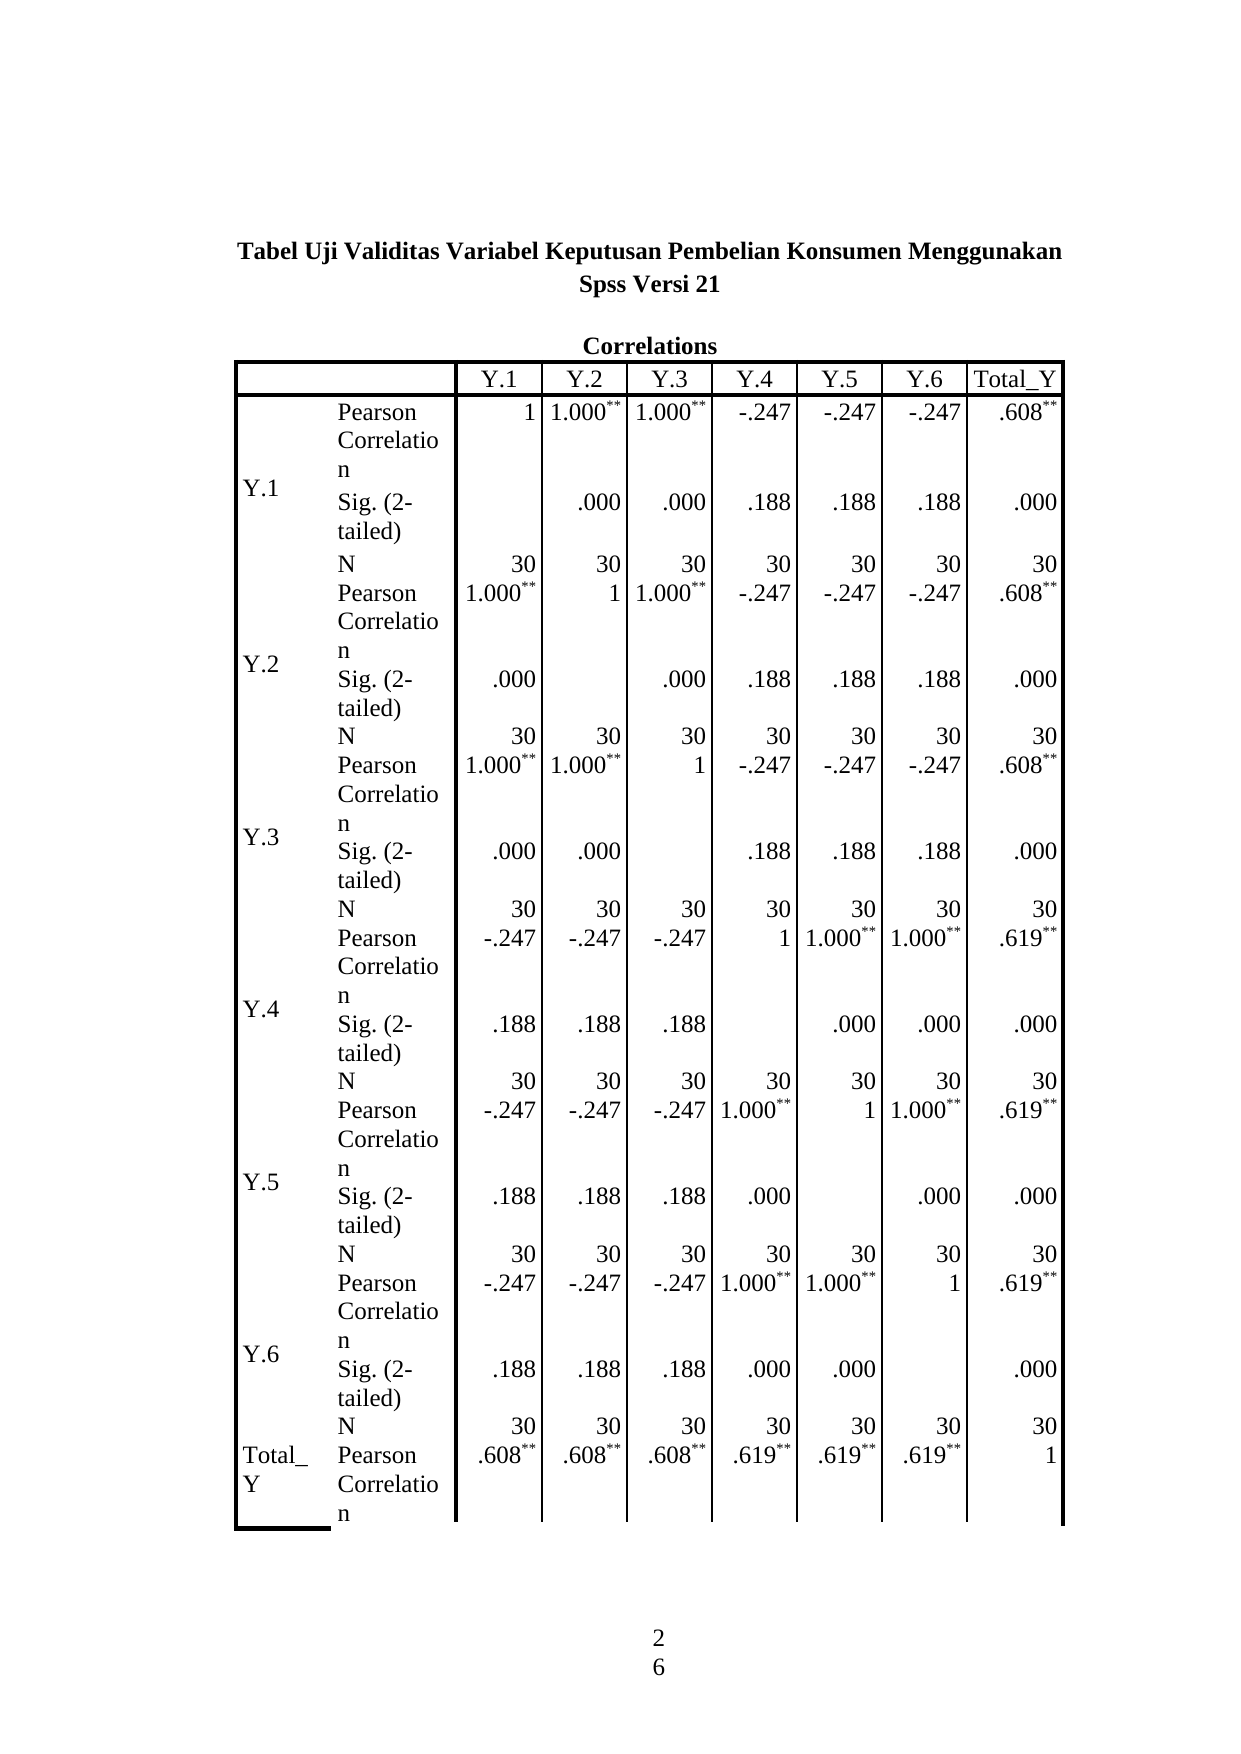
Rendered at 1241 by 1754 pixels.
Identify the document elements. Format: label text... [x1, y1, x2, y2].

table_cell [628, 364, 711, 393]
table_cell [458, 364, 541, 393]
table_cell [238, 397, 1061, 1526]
text Tabel Uji Validitas Variabel Keputusan Pembelian Konsumen Menggunakan Spss Versi 21 [236, 236, 1063, 298]
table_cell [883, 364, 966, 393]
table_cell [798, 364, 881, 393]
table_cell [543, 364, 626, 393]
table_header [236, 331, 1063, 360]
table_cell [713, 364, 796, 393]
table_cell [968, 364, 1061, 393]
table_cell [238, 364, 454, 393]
